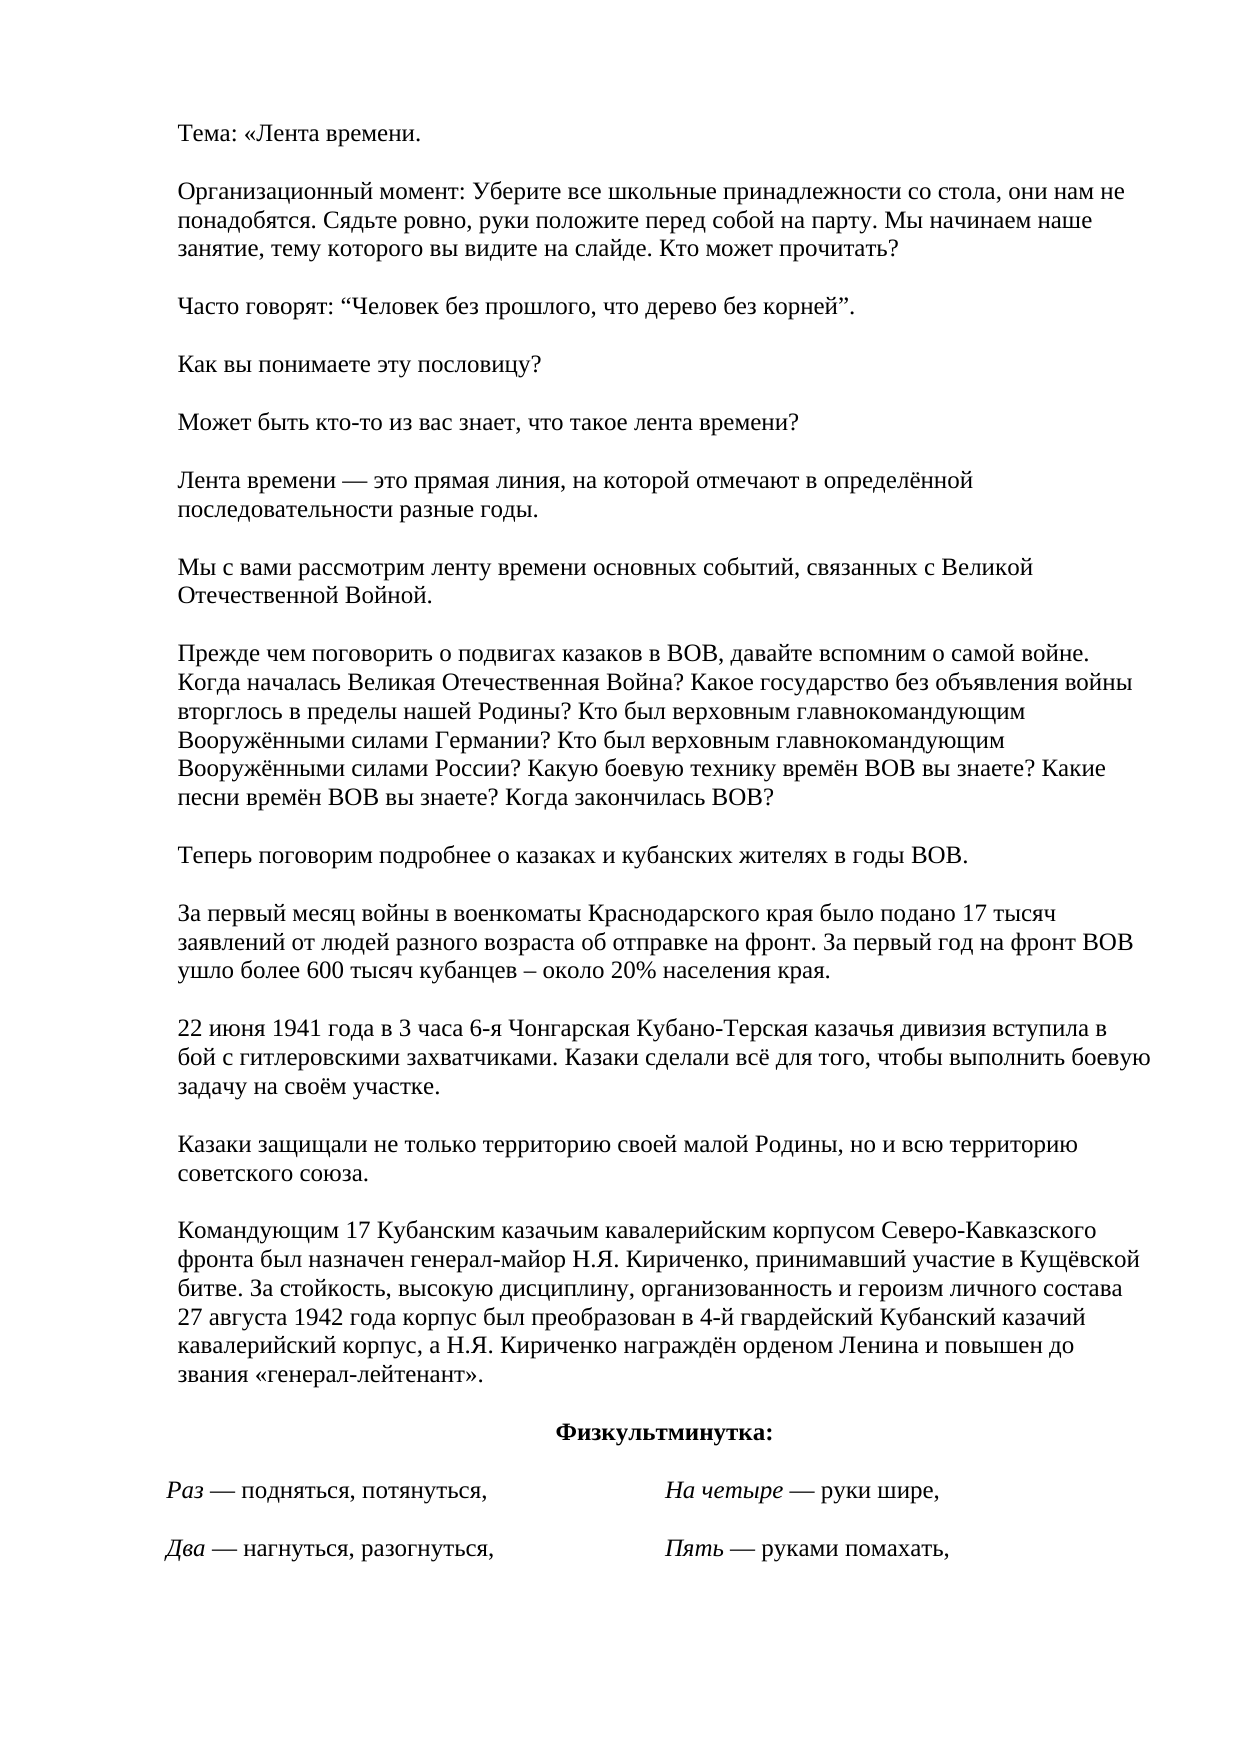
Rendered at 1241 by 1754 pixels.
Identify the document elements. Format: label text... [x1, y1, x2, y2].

text Может быть кто-то из вас знает, что такое лента времени? [177, 407, 1152, 436]
text Командующим 17 Кубанским казачьим кавалерийским корпусом Северо-Кавказского фронта был назначен генерал-майор Н.Я. Кириченко, принимавший участие в Кущёвской битве. За стойкость, высокую дисциплину, организованность и героизм личного состава 27 августа 1942 года корпус был преобразован в 4-й гвардейский Кубанский казачий кавалерийский корпус, а Н.Я. Кириченко награждён орденом Ленина и повышен до звания «генерал-лейтенант». [177, 1216, 1152, 1388]
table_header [166, 1475, 665, 1591]
text Лента времени — это прямая линия, на которой отмечают в определённой последовательности разные годы. [177, 465, 1152, 523]
text Казаки защищали не только территорию своей малой Родины, но и всю территорию советского союза. [177, 1129, 1152, 1186]
text Организационный момент: Уберите все школьные принадлежности со стола, они нам не понадобятся. Сядьте ровно, руки положите перед собой на парту. Мы начинаем наше занятие, тему которого вы видите на слайде. Кто может прочитать? [177, 176, 1152, 262]
text За первый месяц войны в военкоматы Краснодарского края было подано 17 тысяч заявлений от людей разного возраста об отправке на фронт. За первый год на фронт ВОВ ушло более 600 тысяч кубанцев – около 20% населения края. [177, 898, 1152, 984]
text Часто говорят: “Человек без прошлого, что дерево без корней”. [177, 291, 1152, 320]
text Теперь поговорим подробнее о казаках и кубанских жителях в годы ВОВ. [177, 840, 1152, 869]
text Мы с вами рассмотрим ленту времени основных событий, связанных с Великой Отечественной Войной. [177, 552, 1152, 609]
text Прежде чем поговорить о подвигах казаков в ВОВ, давайте вспомним о самой войне. Когда началась Великая Отечественная Война? Какое государство без объявления войны вторглось в пределы нашей Родины? Кто был верховным главнокомандующим Вооружёнными силами Германии? Кто был верховным главнокомандующим Вооружёнными силами России? Какую боевую технику времён ВОВ вы знаете? Какие песни времён ВОВ вы знаете? Когда закончилась ВОВ? [177, 638, 1152, 811]
text Физкультминутка: [177, 1417, 1152, 1446]
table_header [665, 1475, 1163, 1591]
text 22 июня 1941 года в 3 часа 6-я Чонгарская Кубано-Терская казачья дивизия вступила в бой с гитлеровскими захватчиками. Казаки сделали всё для того, чтобы выполнить боевую задачу на своём участке. [177, 1013, 1152, 1100]
text Как вы понимаете эту пословицу? [177, 349, 1152, 378]
text Тема: «Лента времени. [177, 118, 1152, 147]
